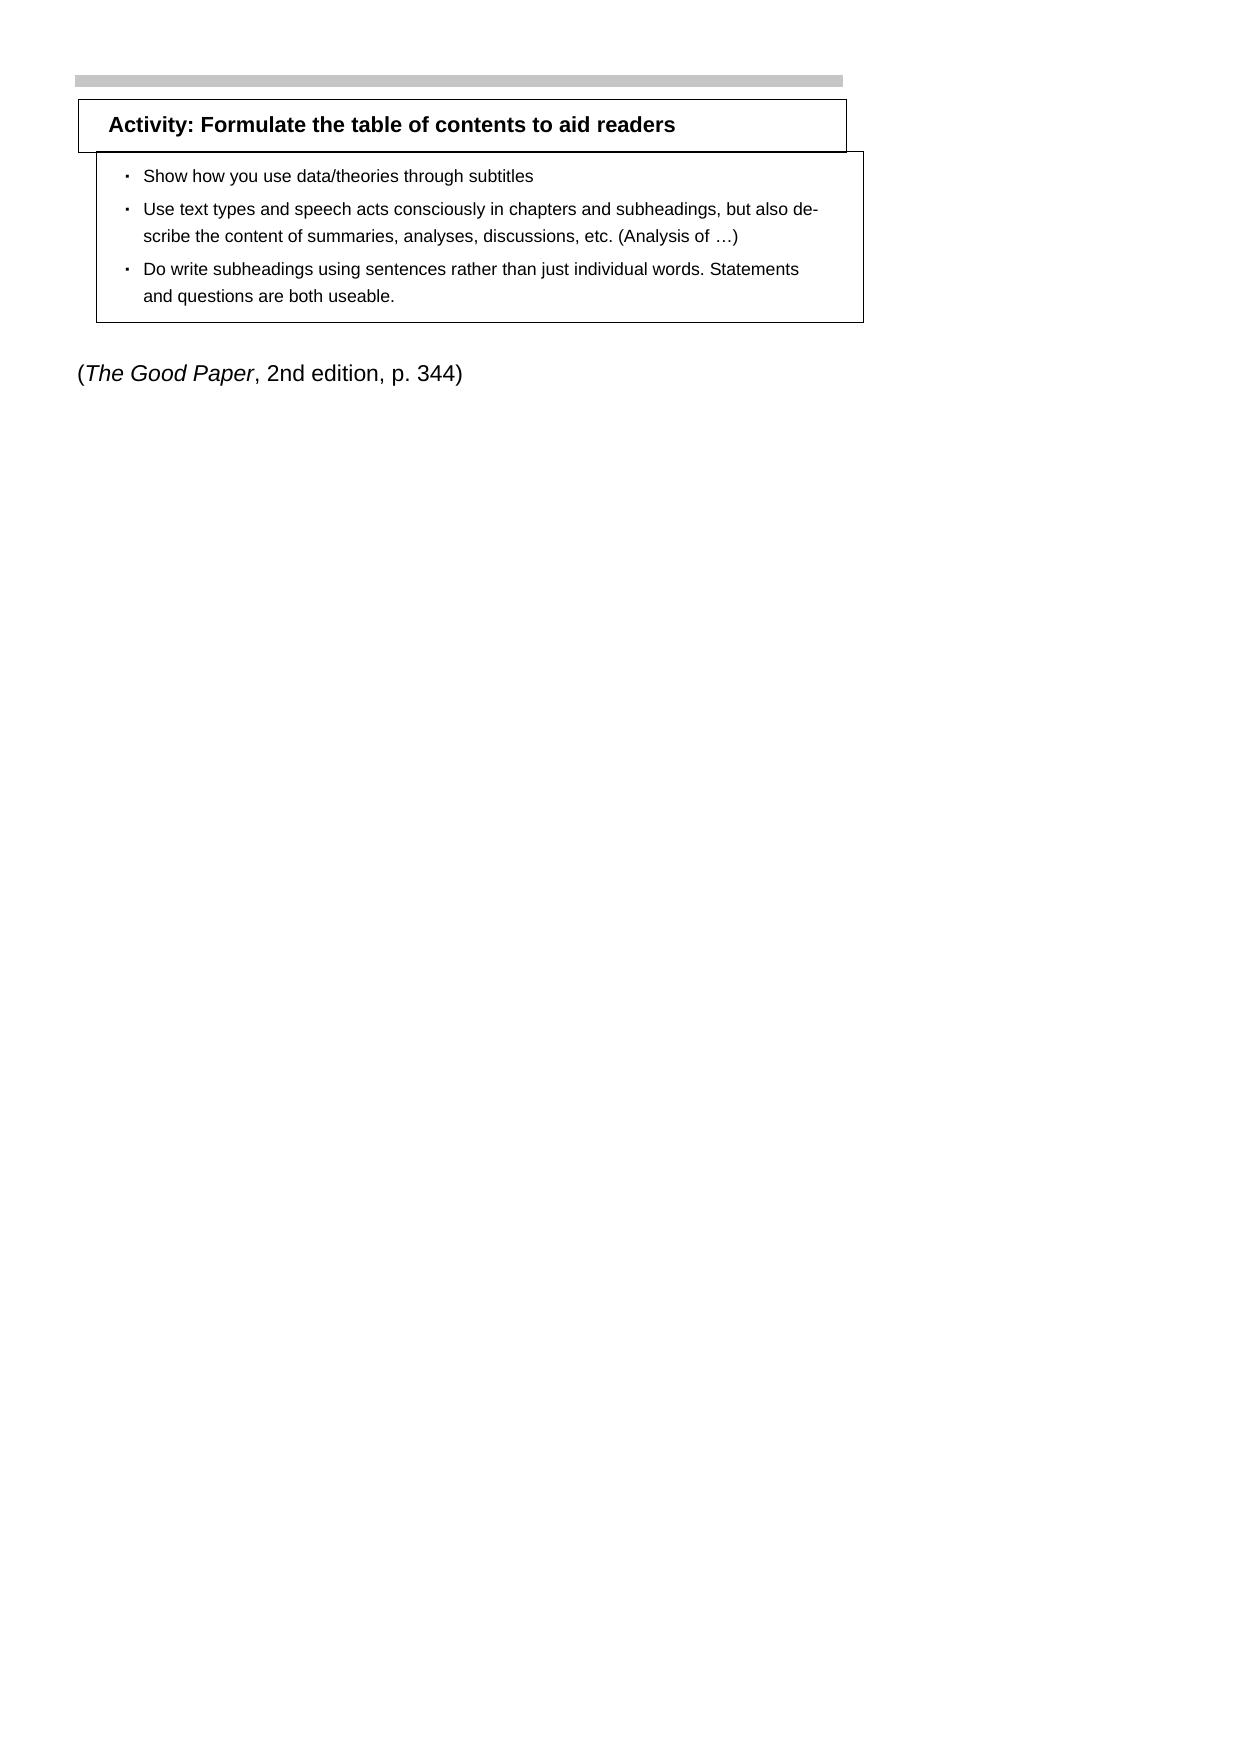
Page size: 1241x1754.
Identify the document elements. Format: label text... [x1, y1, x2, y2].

text (The Good Paper, 2nd edition, p. 344) [77, 360, 1065, 386]
